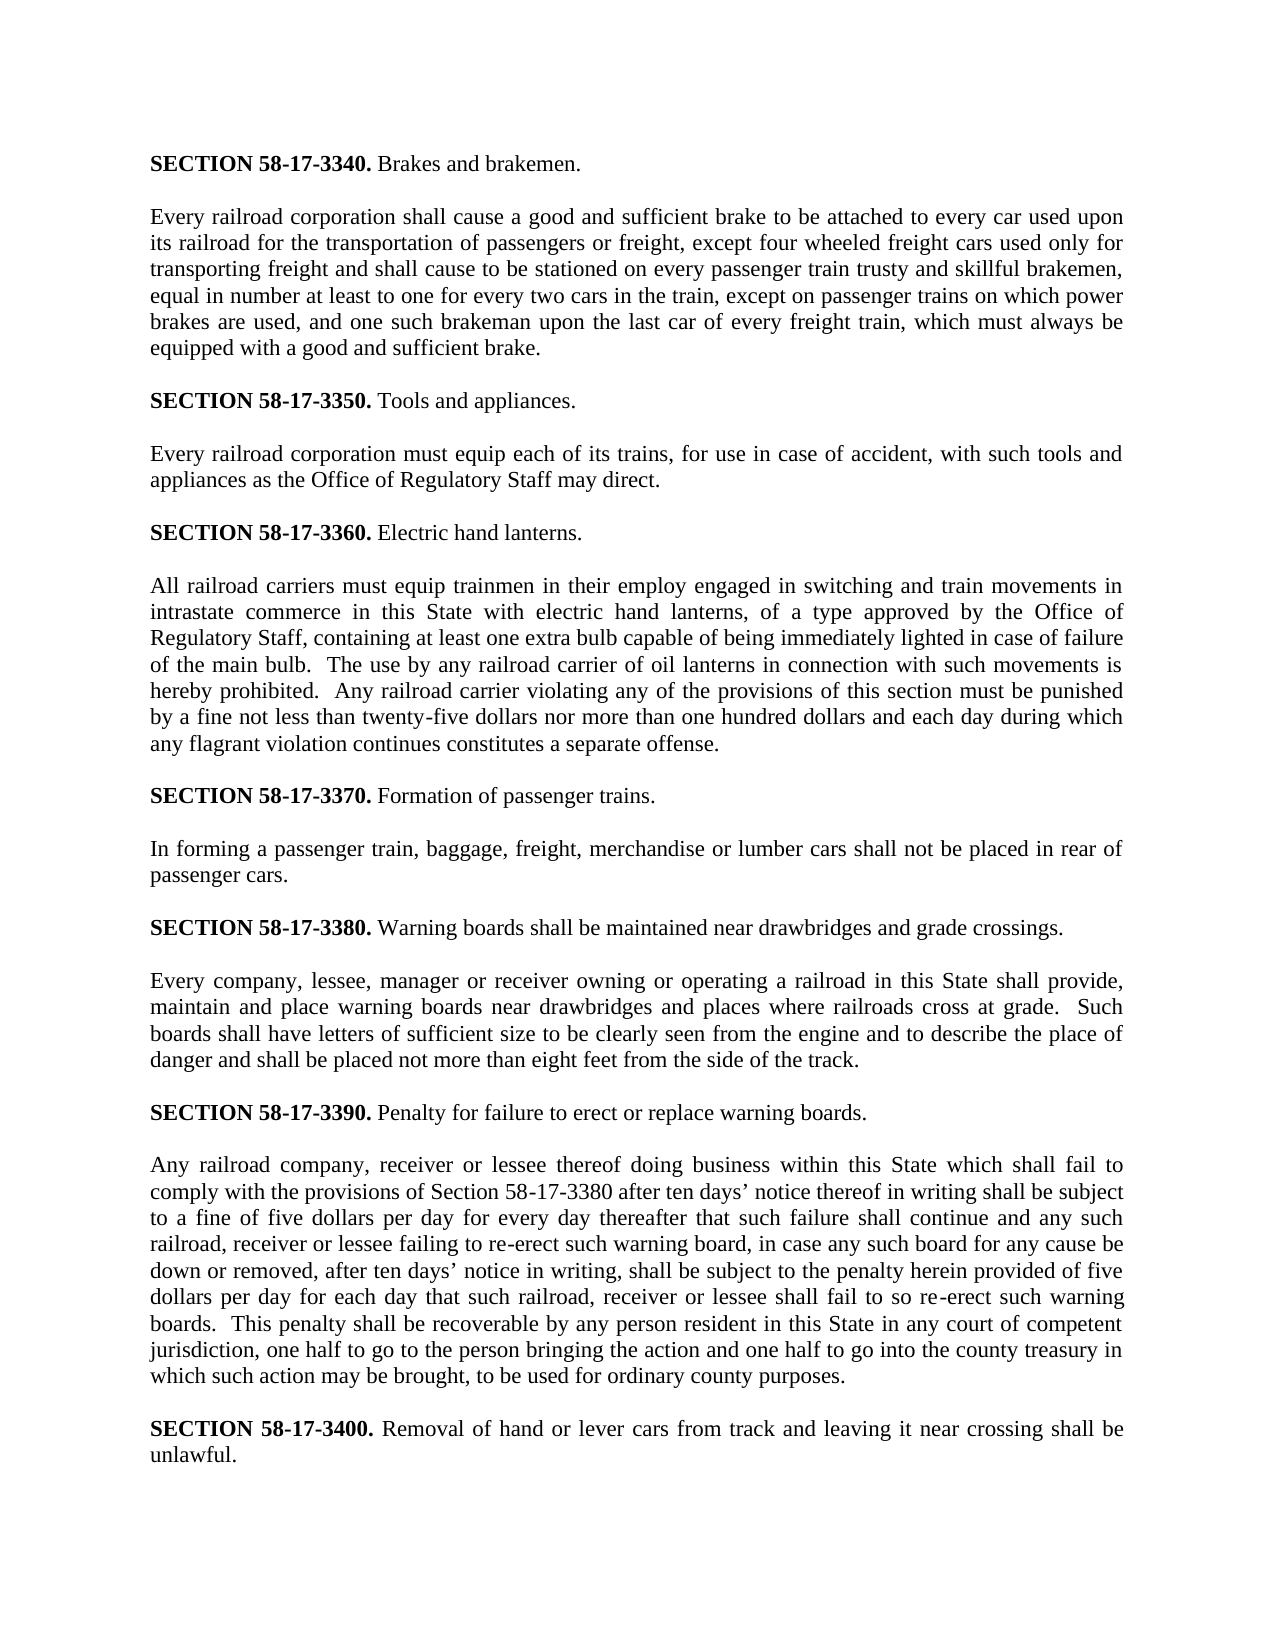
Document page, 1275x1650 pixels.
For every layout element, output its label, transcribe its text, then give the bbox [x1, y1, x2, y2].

text SECTION 58-17-3390. Penalty for failure to erect or replace warning boards. [150, 1099, 1125, 1125]
text SECTION 58-17-3340. Brakes and brakemen. [150, 150, 1125, 176]
text Every railroad corporation must equip each of its trains, for use in case of accident, with such tools and appliances as the Office of Regulatory Staff may direct. [150, 440, 1125, 493]
text Every company, lessee, manager or receiver owning or operating a railroad in this State shall provide, maintain and place warning boards near drawbridges and places where railroads cross at grade. Such boards shall have letters of sufficient size to be clearly seen from the engine and to describe the place of danger and shall be placed not more than eight feet from the side of the track. [150, 967, 1125, 1072]
text SECTION 58-17-3370. Formation of passenger trains. [150, 782, 1125, 809]
text Every railroad corporation shall cause a good and sufficient brake to be attached to every car used upon its railroad for the transportation of passengers or freight, except four wheeled freight cars used only for transporting freight and shall cause to be stationed on every passenger train trusty and skillful brakemen, equal in number at least to one for every two cars in the train, except on passenger trains on which power brakes are used, and one such brakeman upon the last car of every freight train, which must always be equipped with a good and sufficient brake. [150, 203, 1125, 361]
text SECTION 58-17-3380. Warning boards shall be maintained near drawbridges and grade crossings. [150, 914, 1125, 941]
text SECTION 58-17-3400. Removal of hand or lever cars from track and leaving it near crossing shall be unlawful. [150, 1415, 1125, 1468]
text In forming a passenger train, baggage, freight, merchandise or lumber cars shall not be placed in rear of passenger cars. [150, 835, 1125, 888]
text All railroad carriers must equip trainmen in their employ engaged in switching and train movements in intrastate commerce in this State with electric hand lanterns, of a type approved by the Office of Regulatory Staff, containing at least one extra bulb capable of being immediately lighted in case of failure of the main bulb. The use by any railroad carrier of oil lanterns in connection with such movements is hereby prohibited. Any railroad carrier violating any of the provisions of this section must be punished by a fine not less than twenty-five dollars nor more than one hundred dollars and each day during which any flagrant violation continues constitutes a separate offense. [150, 572, 1125, 756]
text SECTION 58-17-3350. Tools and appliances. [150, 387, 1125, 413]
text Any railroad company, receiver or lessee thereof doing business within this State which shall fail to comply with the provisions of Section 58-17-3380 after ten days’ notice thereof in writing shall be subject to a fine of five dollars per day for every day thereafter that such failure shall continue and any such railroad, receiver or lessee failing to re-erect such warning board, in case any such board for any cause be down or removed, after ten days’ notice in writing, shall be subject to the penalty herein provided of five dollars per day for each day that such railroad, receiver or lessee shall fail to so re-erect such warning boards. This penalty shall be recoverable by any person resident in this State in any court of competent jurisdiction, one half to go to the person bringing the action and one half to go into the county treasury in which such action may be brought, to be used for ordinary county purposes. [150, 1151, 1125, 1389]
text SECTION 58-17-3360. Electric hand lanterns. [150, 519, 1125, 545]
